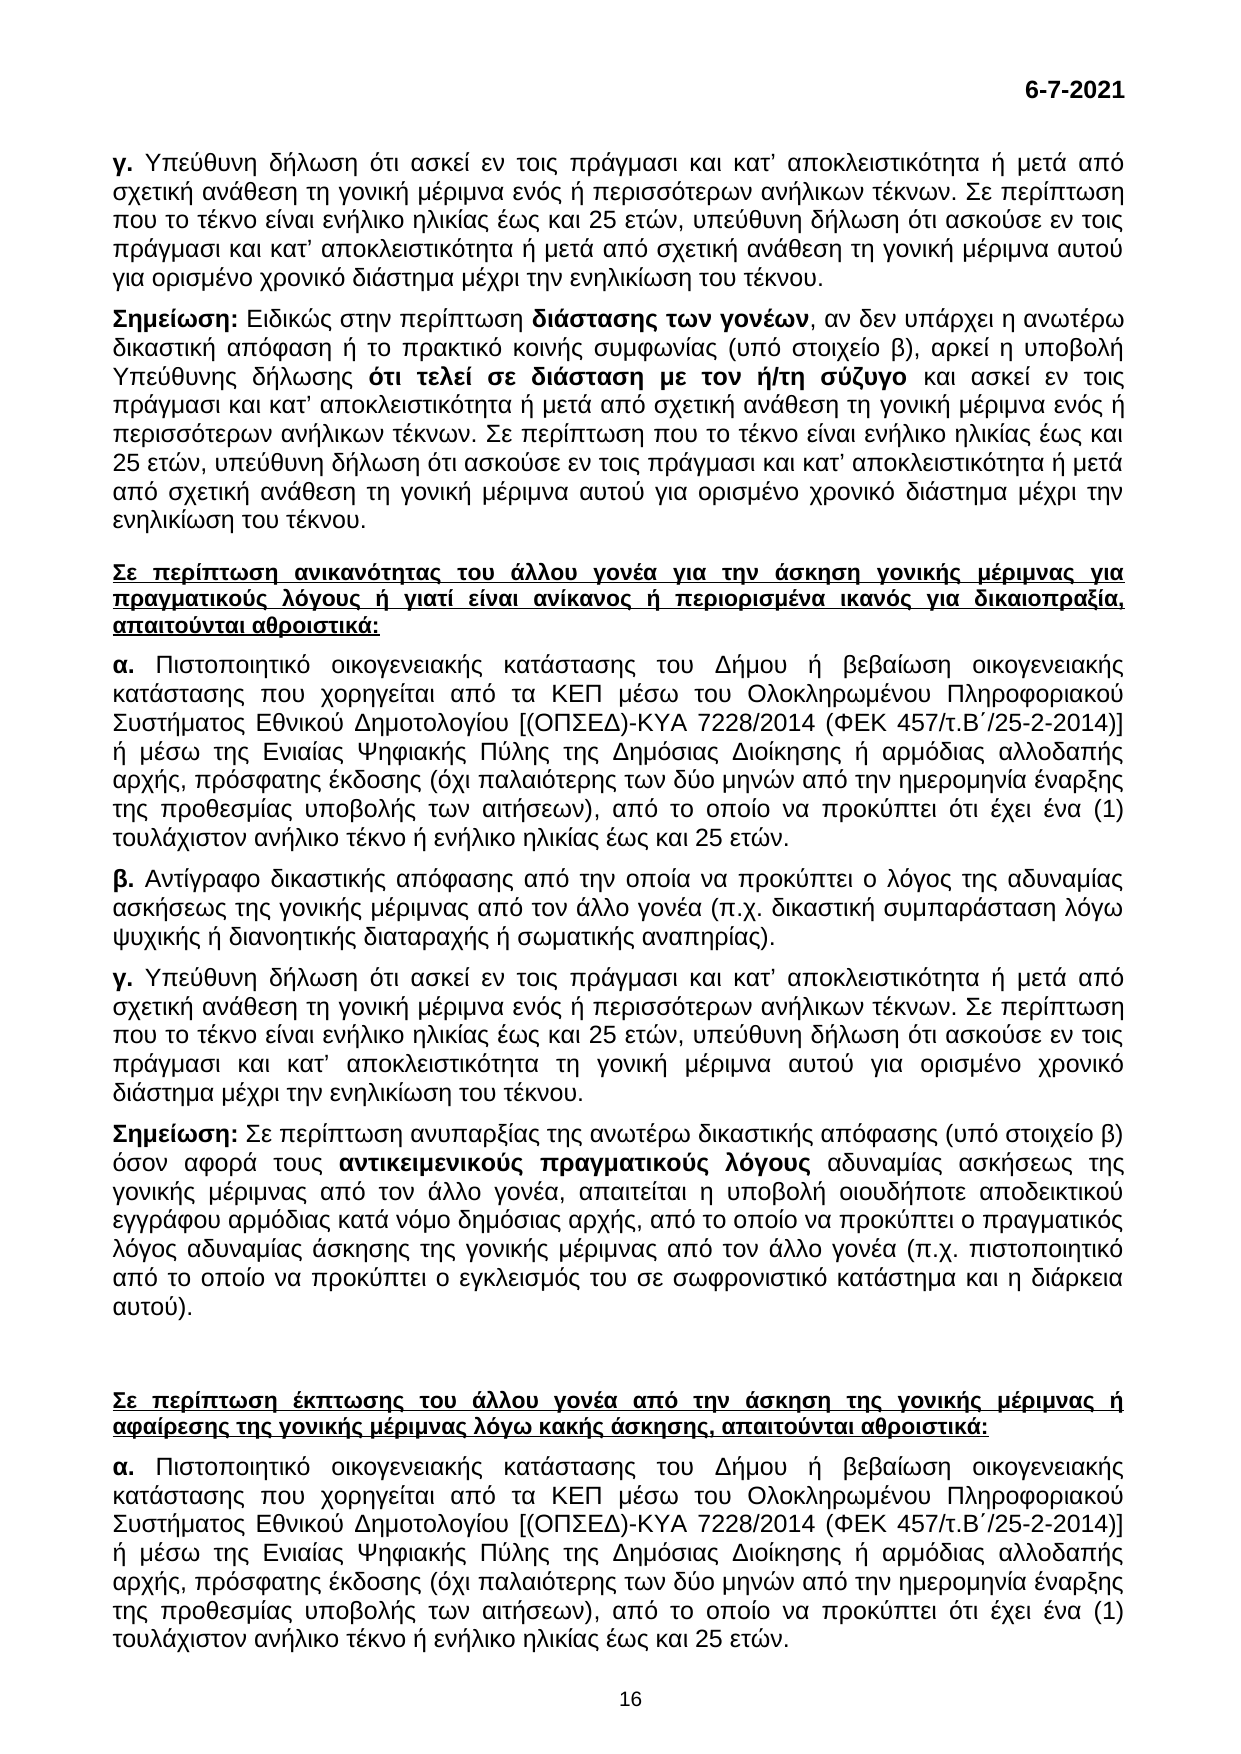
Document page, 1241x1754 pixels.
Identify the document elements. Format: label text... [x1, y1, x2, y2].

text Σε περίπτωση έκπτωσης του άλλου γονέα από την άσκηση της γονικής μέριμνας ή αφαίρεσης της γονικής μέριμνας λόγω κακής άσκησης, απαιτούνται αθροιστικά: [112, 1387, 1125, 1439]
text Σε περίπτωση ανικανότητας του άλλου γονέα για την άσκηση γονικής μέριμνας για πραγματικούς λόγους ή γιατί είναι ανίκανος ή περιορισμένα ικανός για δικαιοπραξία, απαιτούνται αθροιστικά: [112, 559, 1125, 582]
text Σημείωση: Σε περίπτωση ανυπαρξίας της ανωτέρω δικαστικής απόφασης (υπό στοιχείο β) όσον αφορά τους αντικειμενικούς πραγματικούς λόγους αδυναμίας ασκήσεως της γονικής μέριμνας από τον άλλο γονέα, απαιτείται η υποβολή οιουδήποτε αποδεικτικού εγγράφου αρμόδιας κατά νόμο δημόσιας αρχής, από το οποίο να προκύπτει ο πραγματικός λόγος αδυναμίας άσκησης της γονικής μέριμνας από τον άλλο γονέα (π.χ. πιστοποιητικό από το οποίο να προκύπτει ο εγκλεισμός του σε σωφρονιστικό κατάστημα και η διάρκεια αυτού). [112, 1119, 1125, 1321]
text Σε περίπτωση ανικανότητας του άλλου γονέα για την άσκηση γονικής μέριμνας για πραγματικούς λόγους ή γιατί είναι ανίκανος ή περιορισμένα ικανός για δικαιοπραξία, απαιτούνται αθροιστικά: [112, 609, 1125, 638]
text γ. Υπεύθυνη δήλωση ότι ασκεί εν τοις πράγμασι και κατ’ αποκλειστικότητα ή μετά από σχετική ανάθεση τη γονική μέριμνα ενός ή περισσότερων ανήλικων τέκνων. Σε περίπτωση που το τέκνο είναι ενήλικο ηλικίας έως και 25 ετών, υπεύθυνη δήλωση ότι ασκούσε εν τοις πράγμασι και κατ’ αποκλειστικότητα ή μετά από σχετική ανάθεση τη γονική μέριμνα αυτού για ορισμένο χρονικό διάστημα μέχρι την ενηλικίωση του τέκνου. [112, 148, 1125, 291]
text Σε περίπτωση ανικανότητας του άλλου γονέα για την άσκηση γονικής μέριμνας για πραγματικούς λόγους ή γιατί είναι ανίκανος ή περιορισμένα ικανός για δικαιοπραξία, απαιτούνται αθροιστικά: [112, 583, 1125, 608]
text Σημείωση: Ειδικώς στην περίπτωση διάστασης των γονέων, αν δεν υπάρχει η ανωτέρω δικαστική απόφαση ή το πρακτικό κοινής συμφωνίας (υπό στοιχείο β), αρκεί η υποβολή Υπεύθυνης δήλωσης ότι τελεί σε διάσταση με τον ή/τη σύζυγο και ασκεί εν τοις πράγμασι και κατ’ αποκλειστικότητα ή μετά από σχετική ανάθεση τη γονική μέριμνα ενός ή περισσότερων ανήλικων τέκνων. Σε περίπτωση που το τέκνο είναι ενήλικο ηλικίας έως και 25 ετών, υπεύθυνη δήλωση ότι ασκούσε εν τοις πράγμασι και κατ’ αποκλειστικότητα ή μετά από σχετική ανάθεση τη γονική μέριμνα αυτού για ορισμένο χρονικό διάστημα μέχρι την ενηλικίωση του τέκνου. [112, 304, 1125, 534]
text β. Αντίγραφο δικαστικής απόφασης από την οποία να προκύπτει ο λόγος της αδυναμίας ασκήσεως της γονικής μέριμνας από τον άλλο γονέα (π.χ. δικαστική συμπαράσταση λόγω ψυχικής ή διανοητικής διαταραχής ή σωματικής αναπηρίας). [112, 864, 1125, 951]
text γ. Υπεύθυνη δήλωση ότι ασκεί εν τοις πράγμασι και κατ’ αποκλειστικότητα ή μετά από σχετική ανάθεση τη γονική μέριμνα ενός ή περισσότερων ανήλικων τέκνων. Σε περίπτωση που το τέκνο είναι ενήλικο ηλικίας έως και 25 ετών, υπεύθυνη δήλωση ότι ασκούσε εν τοις πράγμασι και κατ’ αποκλειστικότητα τη γονική μέριμνα αυτού για ορισμένο χρονικό διάστημα μέχρι την ενηλικίωση του τέκνου. [112, 963, 1125, 1107]
